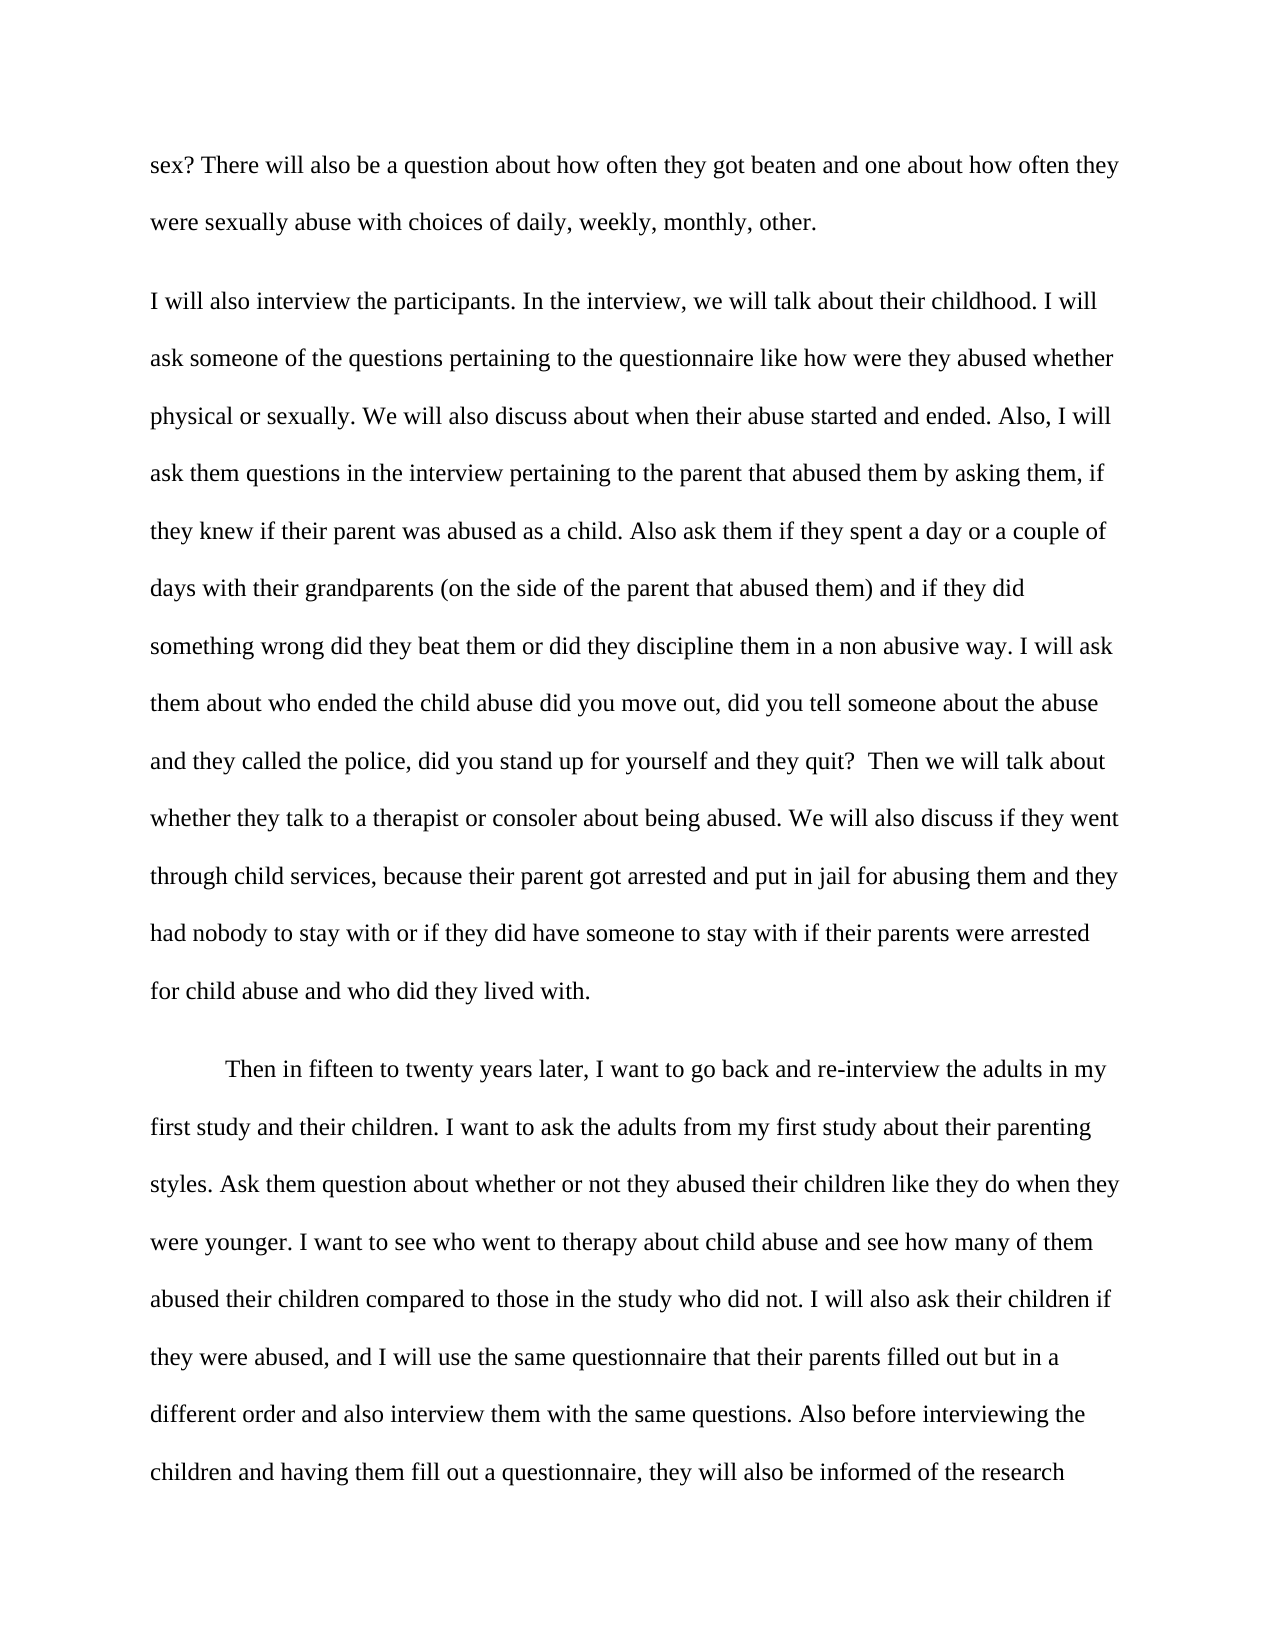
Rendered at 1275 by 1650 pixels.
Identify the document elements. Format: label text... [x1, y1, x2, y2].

text I will also interview the participants. In the interview, we will talk about their childhood. I will ask someone of the questions pertaining to the questionnaire like how were they abused whether physical or sexually. We will also discuss about when their abuse started and ended. Also, I will ask them questions in the interview pertaining to the parent that abused them by asking them, if they knew if their parent was abused as a child. Also ask them if they spent a day or a couple of days with their grandparents (on the side of the parent that abused them) and if they did something wrong did they beat them or did they discipline them in a non abusive way. I will ask them about who ended the child abuse did you move out, did you tell someone about the abuse and they called the police, did you stand up for yourself and they quit? Then we will talk about whether they talk to a therapist or consoler about being abused. We will also discuss if they went through child services, because their parent got arrested and put in jail for abusing them and they had nobody to stay with or if they did have someone to stay with if their parents were arrested for child abuse and who did they lived with. [150, 286, 1125, 1004]
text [150, 1054, 1125, 1485]
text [150, 150, 1125, 236]
